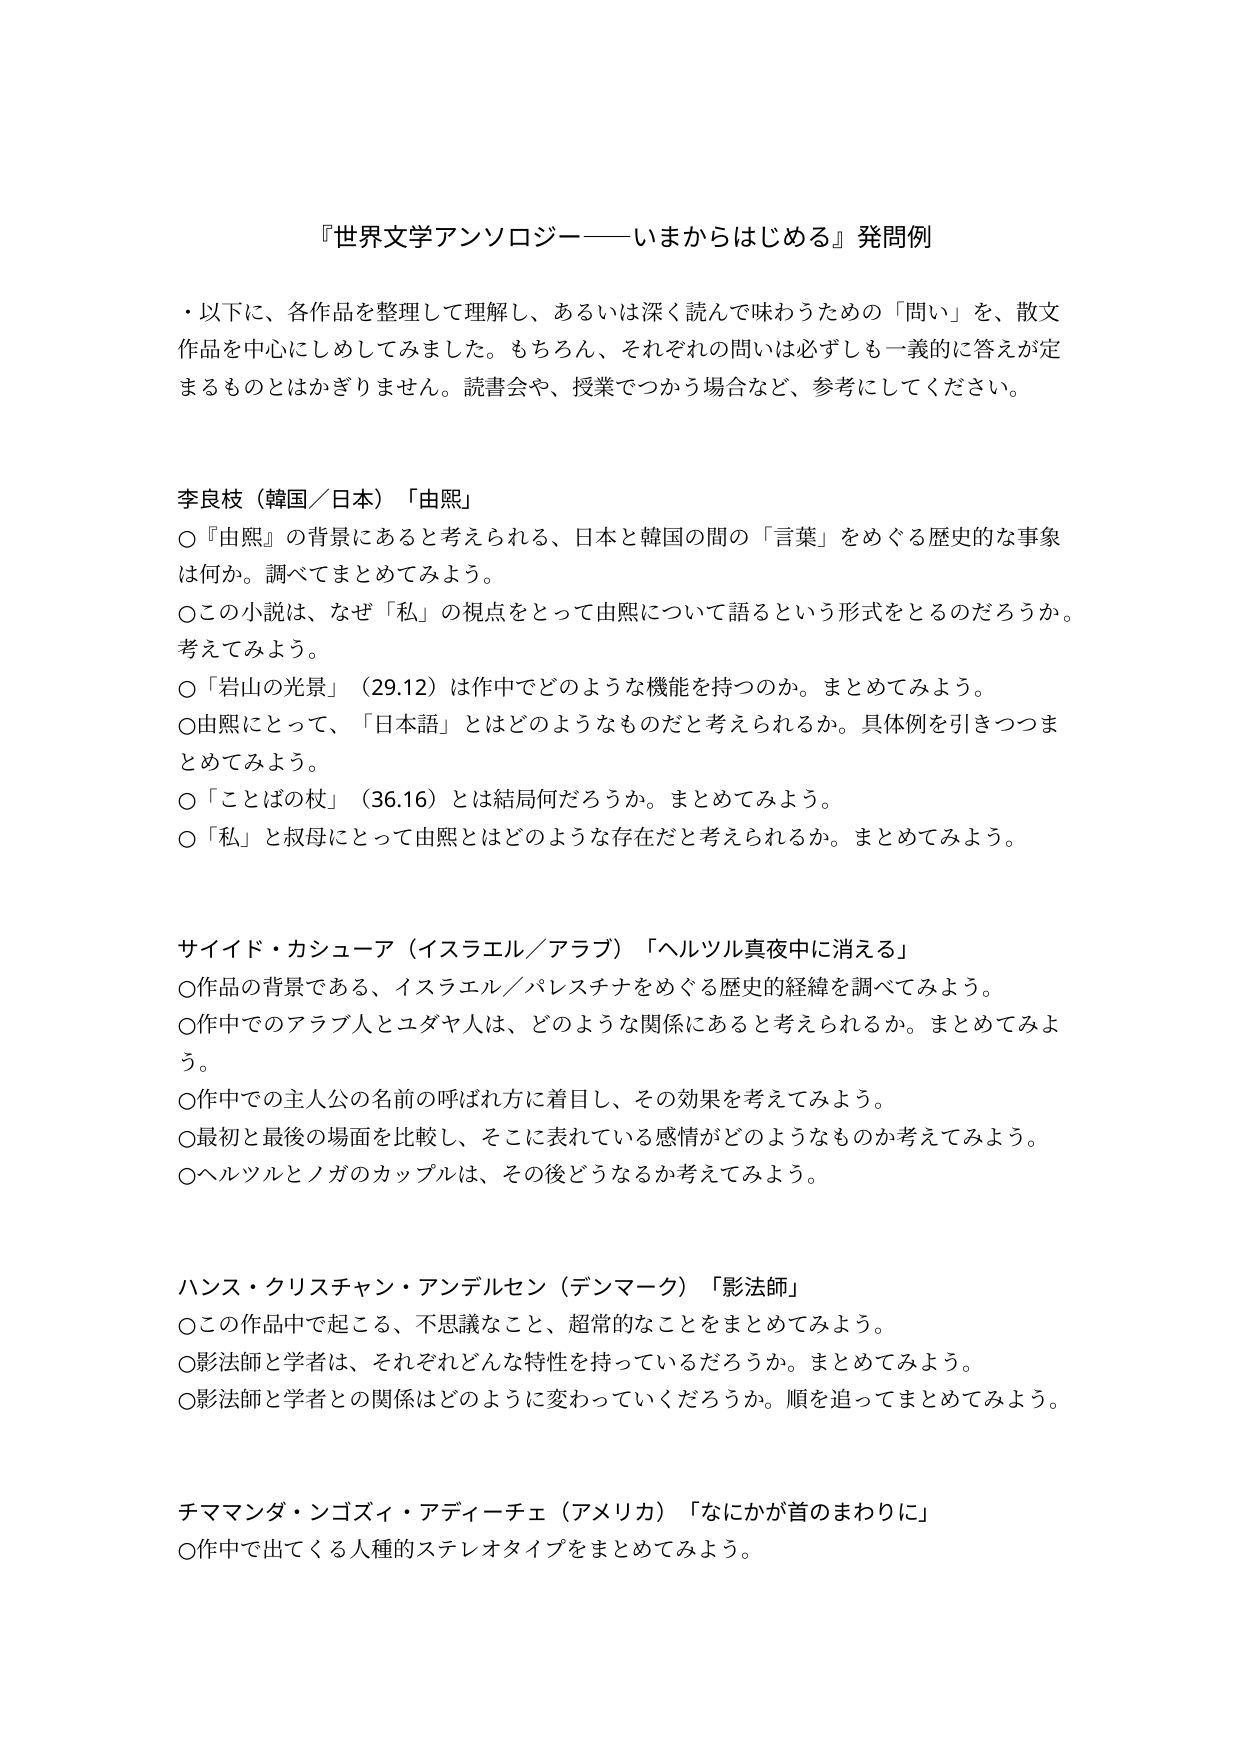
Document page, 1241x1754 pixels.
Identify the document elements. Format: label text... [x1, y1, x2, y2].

text 『世界文学アンソロジー――いまからはじめる』発問例 [177, 217, 1063, 254]
text ○作品の背景である、イスラエル／パレスチナをめぐる歴史的経緯を調べてみよう。 [177, 967, 1063, 1004]
text ○「ことばの杖」（36.16）とは結局何だろうか。まとめてみよう。 [177, 779, 1063, 817]
text ○作中で出てくる人種的ステレオタイプをまとめてみよう。 [177, 1529, 1063, 1567]
text ○『由熙』の背景にあると考えられる、日本と韓国の間の「言葉」をめぐる歴史的な事象は何か。調べてまとめてみよう。 [177, 517, 1063, 592]
text チママンダ・ンゴズィ・アディーチェ（アメリカ）「なにかが首のまわりに」 [177, 1492, 1063, 1529]
text ・以下に、各作品を整理して理解し、あるいは深く読んで味わうための「問い」を、散文作品を中心にしめしてみました。もちろん、それぞれの問いは必ずしも一義的に答えが定まるものとはかぎりません。読書会や、授業でつかう場合など、参考にしてください。 [177, 292, 1063, 404]
text ハンス・クリスチャン・アンデルセン（デンマーク）「影法師」 [177, 1267, 1063, 1304]
text ○作中での主人公の名前の呼ばれ方に着目し、その効果を考えてみよう。 [177, 1079, 1063, 1117]
text 李良枝（韓国／日本）「由煕」 [177, 479, 1063, 517]
text ○影法師と学者は、それぞれどんな特性を持っているだろうか。まとめてみよう。 [177, 1342, 1063, 1379]
text ○ヘルツルとノガのカップルは、その後どうなるか考えてみよう。 [177, 1154, 1063, 1192]
text ○この作品中で起こる、不思議なこと、超常的なことをまとめてみよう。 [177, 1304, 1063, 1342]
text ○「岩山の光景」（29.12）は作中でどのような機能を持つのか。まとめてみよう。 [177, 667, 1063, 704]
text ○影法師と学者との関係はどのように変わっていくだろうか。順を追ってまとめてみよう。 [177, 1379, 1063, 1417]
text ○作中でのアラブ人とユダヤ人は、どのような関係にあると考えられるか。まとめてみよう。 [177, 1004, 1063, 1079]
text ○最初と最後の場面を比較し、そこに表れている感情がどのようなものか考えてみよう。 [177, 1117, 1063, 1154]
text ○由熙にとって、「日本語」とはどのようなものだと考えられるか。具体例を引きつつまとめてみよう。 [177, 704, 1063, 779]
text ○「私」と叔母にとって由熙とはどのような存在だと考えられるか。まとめてみよう。 [177, 817, 1063, 854]
text ○この小説は、なぜ「私」の視点をとって由熙について語るという形式をとるのだろうか。考えてみよう。 [177, 592, 1063, 667]
text サイイド・カシューア（イスラエル／アラブ）「ヘルツル真夜中に消える」 [177, 929, 1063, 967]
